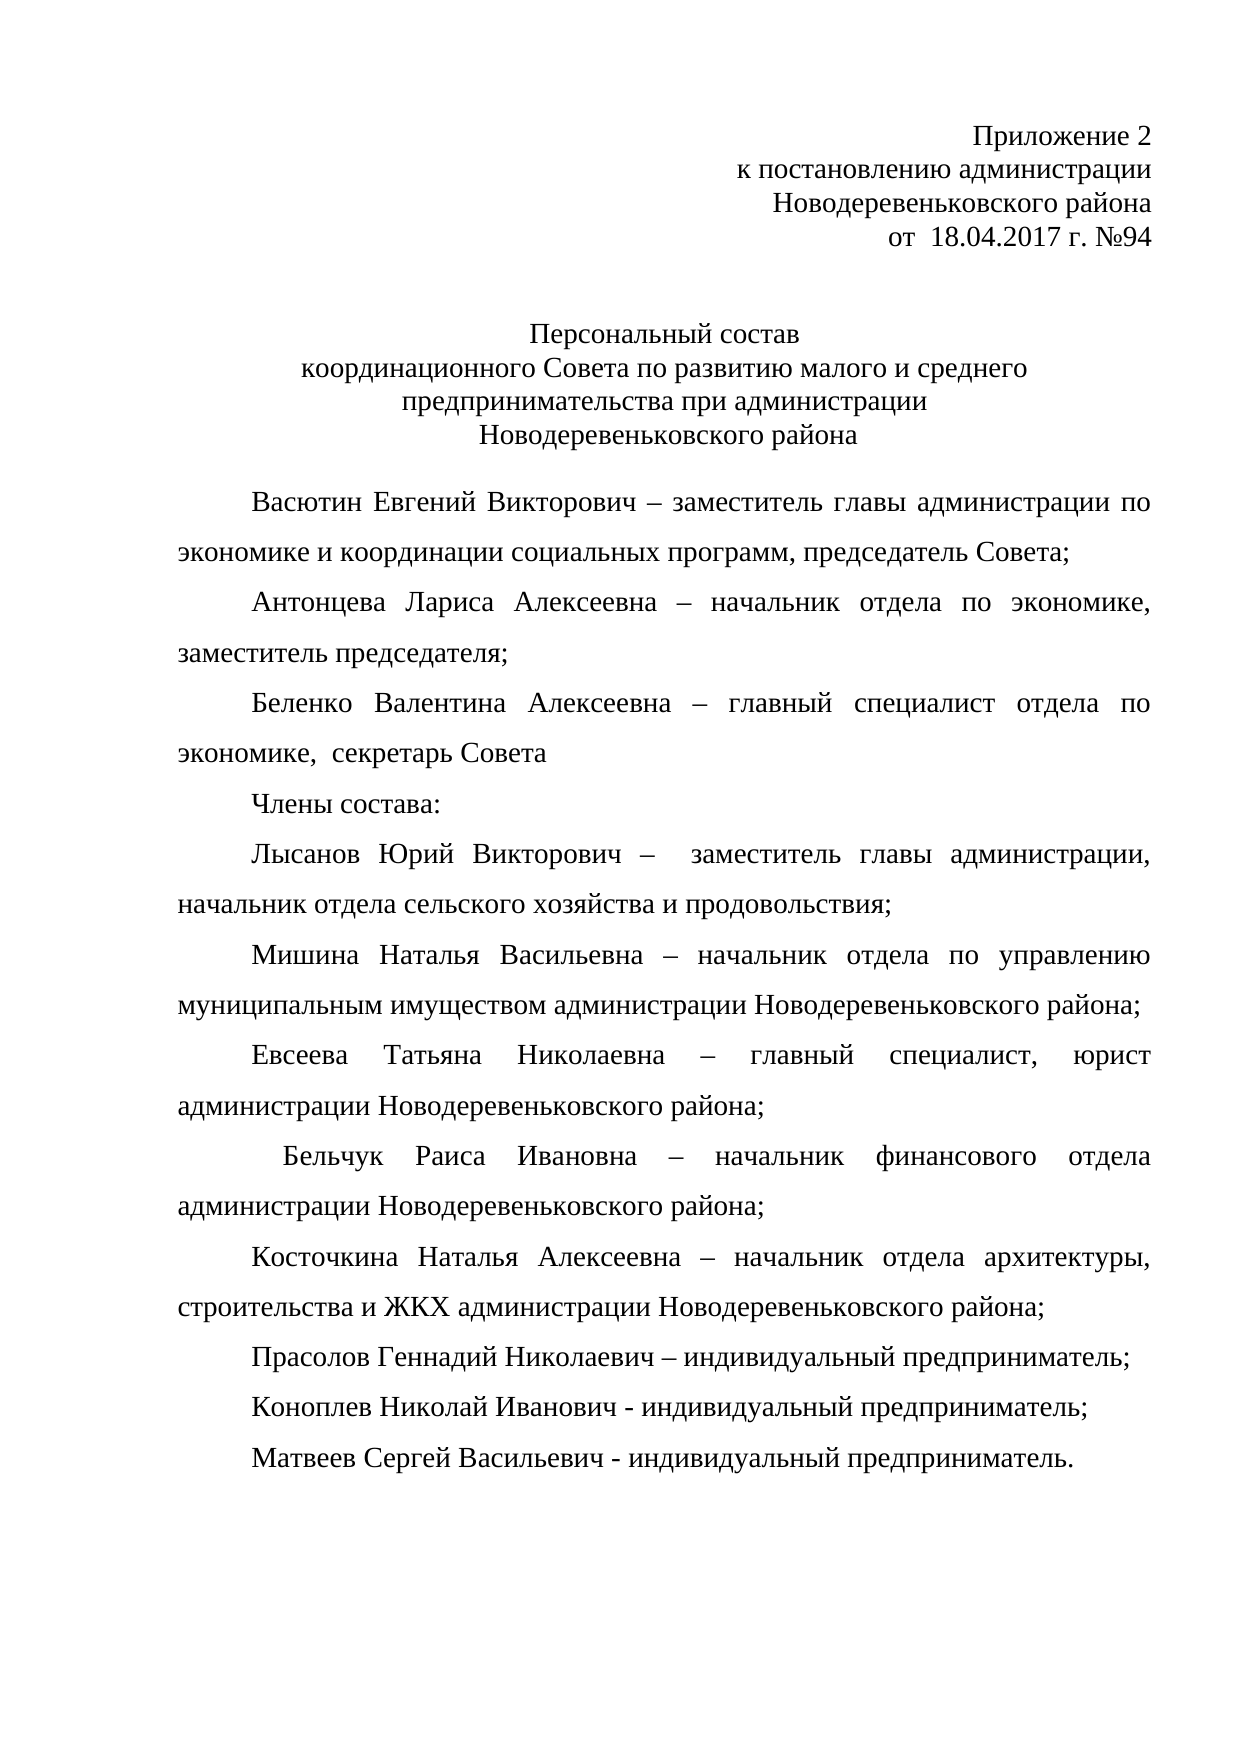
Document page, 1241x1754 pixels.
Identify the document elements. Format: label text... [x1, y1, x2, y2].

text Матвеев Сергей Васильевич - индивидуальный предприниматель. [177, 1440, 1152, 1473]
text координационного Совета по развитию малого и среднего [177, 350, 1152, 383]
text предпринимательства при администрации [177, 383, 1152, 417]
text Персональный состав [177, 316, 1152, 350]
text Евсеева Татьяна Николаевна – главный специалист, юрист администрации Новодеревеньковского района; [177, 1037, 1152, 1121]
text Новодеревеньковского района [177, 417, 1152, 450]
text к постановлению администрации [177, 152, 1152, 185]
text Беленко Валентина Алексеевна – главный специалист отдела по экономике, секретарь Совета [177, 685, 1152, 769]
text Лысанов Юрий Викторович – заместитель главы администрации, начальник отдела сельского хозяйства и продовольствия; [177, 836, 1152, 920]
text Мишина Наталья Васильевна – начальник отдела по управлению муниципальным имуществом администрации Новодеревеньковского района; [177, 937, 1152, 1021]
text Васютин Евгений Викторович – заместитель главы администрации по экономике и координации социальных программ, председатель Совета; [177, 484, 1152, 568]
text Прасолов Геннадий Николаевич – индивидуальный предприниматель; [177, 1339, 1152, 1373]
text Новодеревеньковского района [177, 185, 1152, 219]
text от 18.04.2017 г. №94 [177, 219, 1152, 252]
text Антонцева Лариса Алексеевна – начальник отдела по экономике, заместитель председателя; [177, 584, 1152, 668]
text Члены состава: [177, 786, 1152, 819]
text Косточкина Наталья Алексеевна – начальник отдела архитектуры, строительства и ЖКХ администрации Новодеревеньковского района; [177, 1239, 1152, 1322]
text Коноплев Николай Иванович - индивидуальный предприниматель; [177, 1389, 1152, 1423]
text Приложение 2 [177, 118, 1152, 152]
text Бельчук Раиса Ивановна – начальник финансового отдела администрации Новодеревеньковского района; [177, 1138, 1152, 1222]
